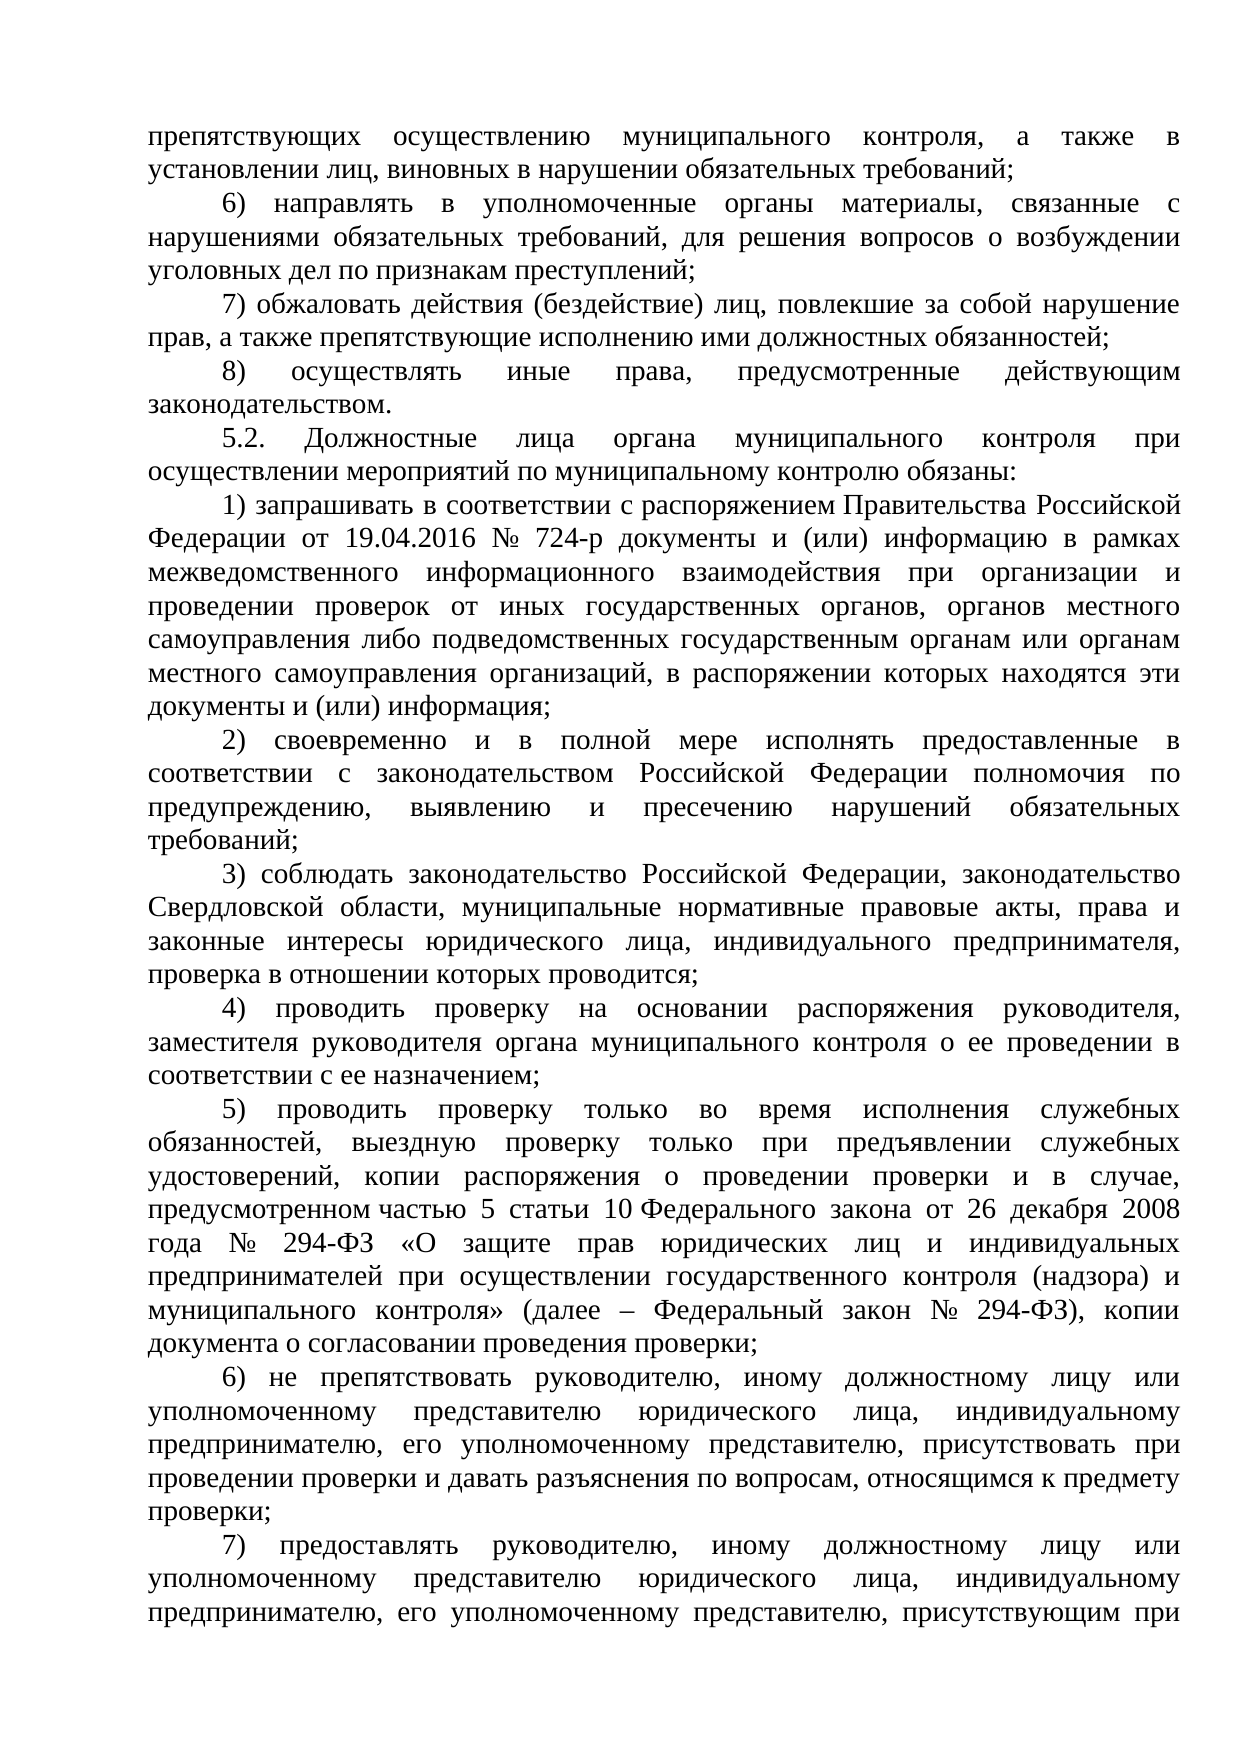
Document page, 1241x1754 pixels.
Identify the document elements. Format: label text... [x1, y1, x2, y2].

text 6) не препятствовать руководителю, иному должностному лицу или уполномоченному представителю юридического лица, индивидуальному предпринимателю, его уполномоченному представителю, присутствовать при проведении проверки и давать разъяснения по вопросам, относящимся к предмету проверки; [148, 1359, 1181, 1527]
text 4) проводить проверку на основании распоряжения руководителя, заместителя руководителя органа муниципального контроля о ее проведении в соответствии с ее назначением; [148, 990, 1181, 1091]
text 6) направлять в уполномоченные органы материалы, связанные с нарушениями обязательных требований, для решения вопросов о возбуждении уголовных дел по признакам преступлений; [148, 185, 1181, 286]
text 5.2. Должностные лица органа муниципального контроля при осуществлении мероприятий по муниципальному контролю обязаны: [148, 420, 1181, 487]
text 1) запрашивать в соответствии с распоряжением Правительства Российской Федерации от 19.04.2016 № 724-р документы и (или) информацию в рамках межведомственного информационного взаимодействия при организации и проведении проверок от иных государственных органов, органов местного самоуправления либо подведомственных государственным органам или органам местного самоуправления организаций, в распоряжении которых находятся эти документы и (или) информация; [148, 487, 1181, 722]
text 3) соблюдать законодательство Российской Федерации, законодательство Свердловской области, муниципальные нормативные правовые акты, права и законные интересы юридического лица, индивидуального предпринимателя, проверка в отношении которых проводится; [148, 856, 1181, 990]
text 7) обжаловать действия (бездействие) лиц, повлекшие за собой нарушение прав, а также препятствующие исполнению ими должностных обязанностей; [148, 286, 1181, 353]
text 5) проводить проверку только во время исполнения служебных обязанностей, выездную проверку только при предъявлении служебных удостоверений, копии распоряжения о проведении проверки и в случае, предусмотренном частью 5 статьи 10 Федерального закона от 26 декабря 2008 года № 294-ФЗ «О защите прав юридических лиц и индивидуальных предпринимателей при осуществлении государственного контроля (надзора) и муниципального контроля» (далее – Федеральный закон № 294-ФЗ), копии документа о согласовании проведения проверки; [148, 1091, 1181, 1359]
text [148, 118, 1181, 185]
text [148, 1527, 1181, 1627]
text 8) осуществлять иные права, предусмотренные действующим законодательством. [148, 353, 1181, 420]
text 2) своевременно и в полной мере исполнять предоставленные в соответствии с законодательством Российской Федерации полномочия по предупреждению, выявлению и пресечению нарушений обязательных требований; [148, 722, 1181, 856]
